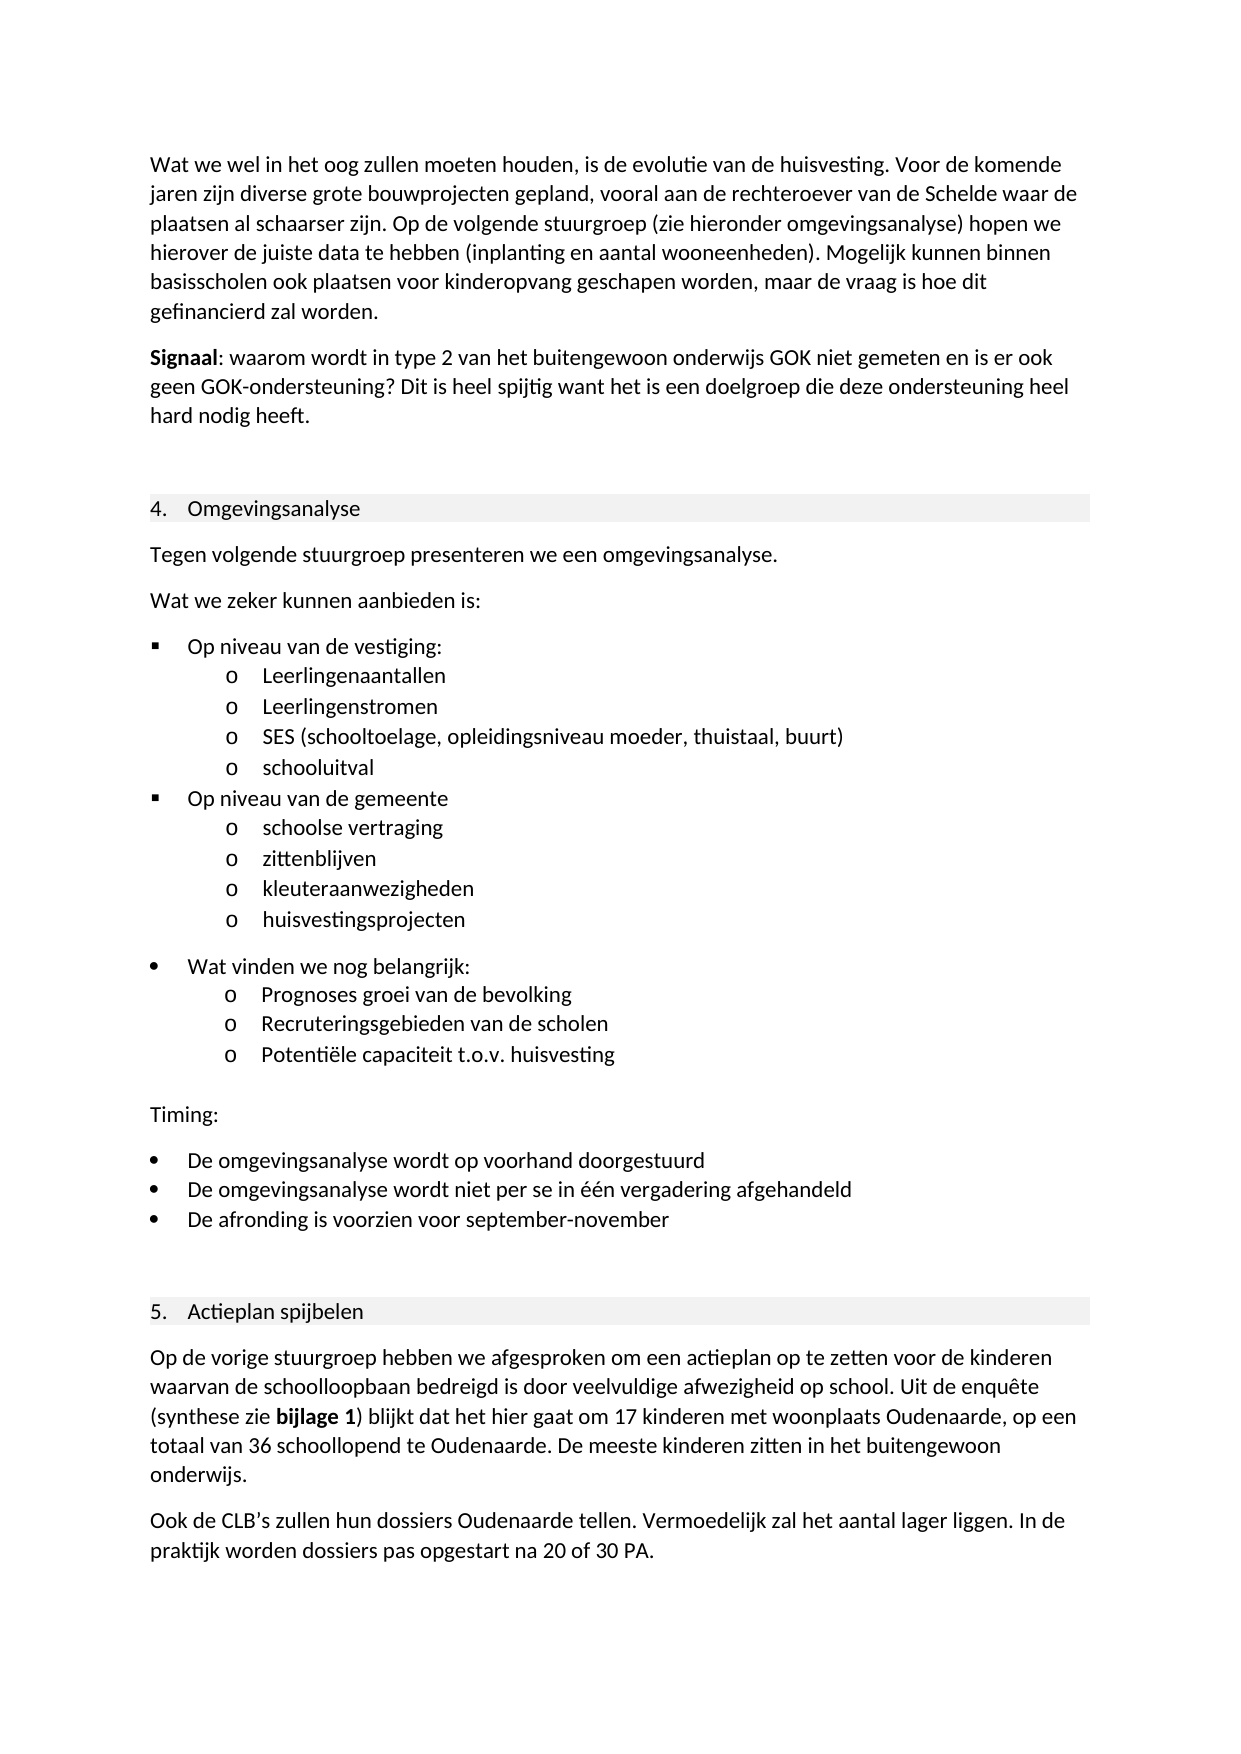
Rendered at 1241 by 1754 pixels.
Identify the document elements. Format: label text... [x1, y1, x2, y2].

list De afronding is voorzien voor september-november [150, 1205, 1090, 1233]
list Prognoses groei van de bevolking [224, 980, 1090, 1009]
list De omgevingsanalyse wordt op voorhand doorgestuurd [150, 1146, 1090, 1174]
list Op niveau van de gemeente [150, 784, 1090, 812]
list Potentiële capaciteit t.o.v. huisvesting [224, 1040, 1090, 1069]
text Wat we zeker kunnen aanbieden is: [150, 586, 1090, 614]
text Tegen volgende stuurgroep presenteren we een omgevingsanalyse. [150, 540, 1090, 568]
list De omgevingsanalyse wordt niet per se in één vergadering afgehandeld [150, 1176, 1090, 1203]
text Signaal: waarom wordt in type 2 van het buitengewoon onderwijs GOK niet gemeten en is er ook geen GOK-ondersteuning? Dit is heel spijtig want het is een doelgroep die deze ondersteuning heel hard nodig heeft. [150, 343, 1090, 430]
list schooluitval [225, 753, 1090, 782]
list Omgevingsanalyse [150, 494, 1090, 522]
list Leerlingenstromen [225, 692, 1090, 721]
text Timing: [150, 1100, 1090, 1128]
text Ook de CLB’s zullen hun dossiers Oudenaarde tellen. Vermoedelijk zal het aantal lager liggen. In de praktijk worden dossiers pas opgestart na 20 of 30 PA. [150, 1507, 1090, 1564]
list zittenblijven [225, 844, 1090, 873]
list SES (schooltoelage, opleidingsniveau moeder, thuistaal, buurt) [225, 722, 1090, 752]
list Op niveau van de vestiging: [150, 632, 1090, 660]
text Op de vorige stuurgroep hebben we afgesproken om een actieplan op te zetten voor de kinderen waarvan de schoolloopbaan bedreigd is door veelvuldige afwezigheid op school. Uit de enquête (synthese zie bijlage 1) blijkt dat het hier gaat om 17 kinderen met woonplaats Oudenaarde, op een totaal van 36 schoollopend te Oudenaarde. De meeste kinderen zitten in het buitengewoon onderwijs. [150, 1343, 1090, 1488]
list Wat vinden we nog belangrijk: [150, 952, 1090, 980]
list Leerlingenaantallen [225, 661, 1090, 690]
list Recruteringsgebieden van de scholen [224, 1009, 1090, 1039]
list huisvestingsprojecten [225, 905, 1090, 934]
text Wat we wel in het oog zullen moeten houden, is de evolutie van de huisvesting. Voor de komende jaren zijn diverse grote bouwprojecten gepland, vooral aan de rechteroever van de Schelde waar de plaatsen al schaarser zijn. Op de volgende stuurgroep (zie hieronder omgevingsanalyse) hopen we hierover de juiste data te hebben (inplanting en aantal wooneenheden). Mogelijk kunnen binnen basisscholen ook plaatsen voor kinderopvang geschapen worden, maar de vraag is hoe dit gefinancierd zal worden. [150, 150, 1090, 325]
list kleuteraanwezigheden [225, 874, 1090, 903]
list Actieplan spijbelen [150, 1297, 1090, 1325]
list schoolse vertraging [225, 813, 1090, 842]
